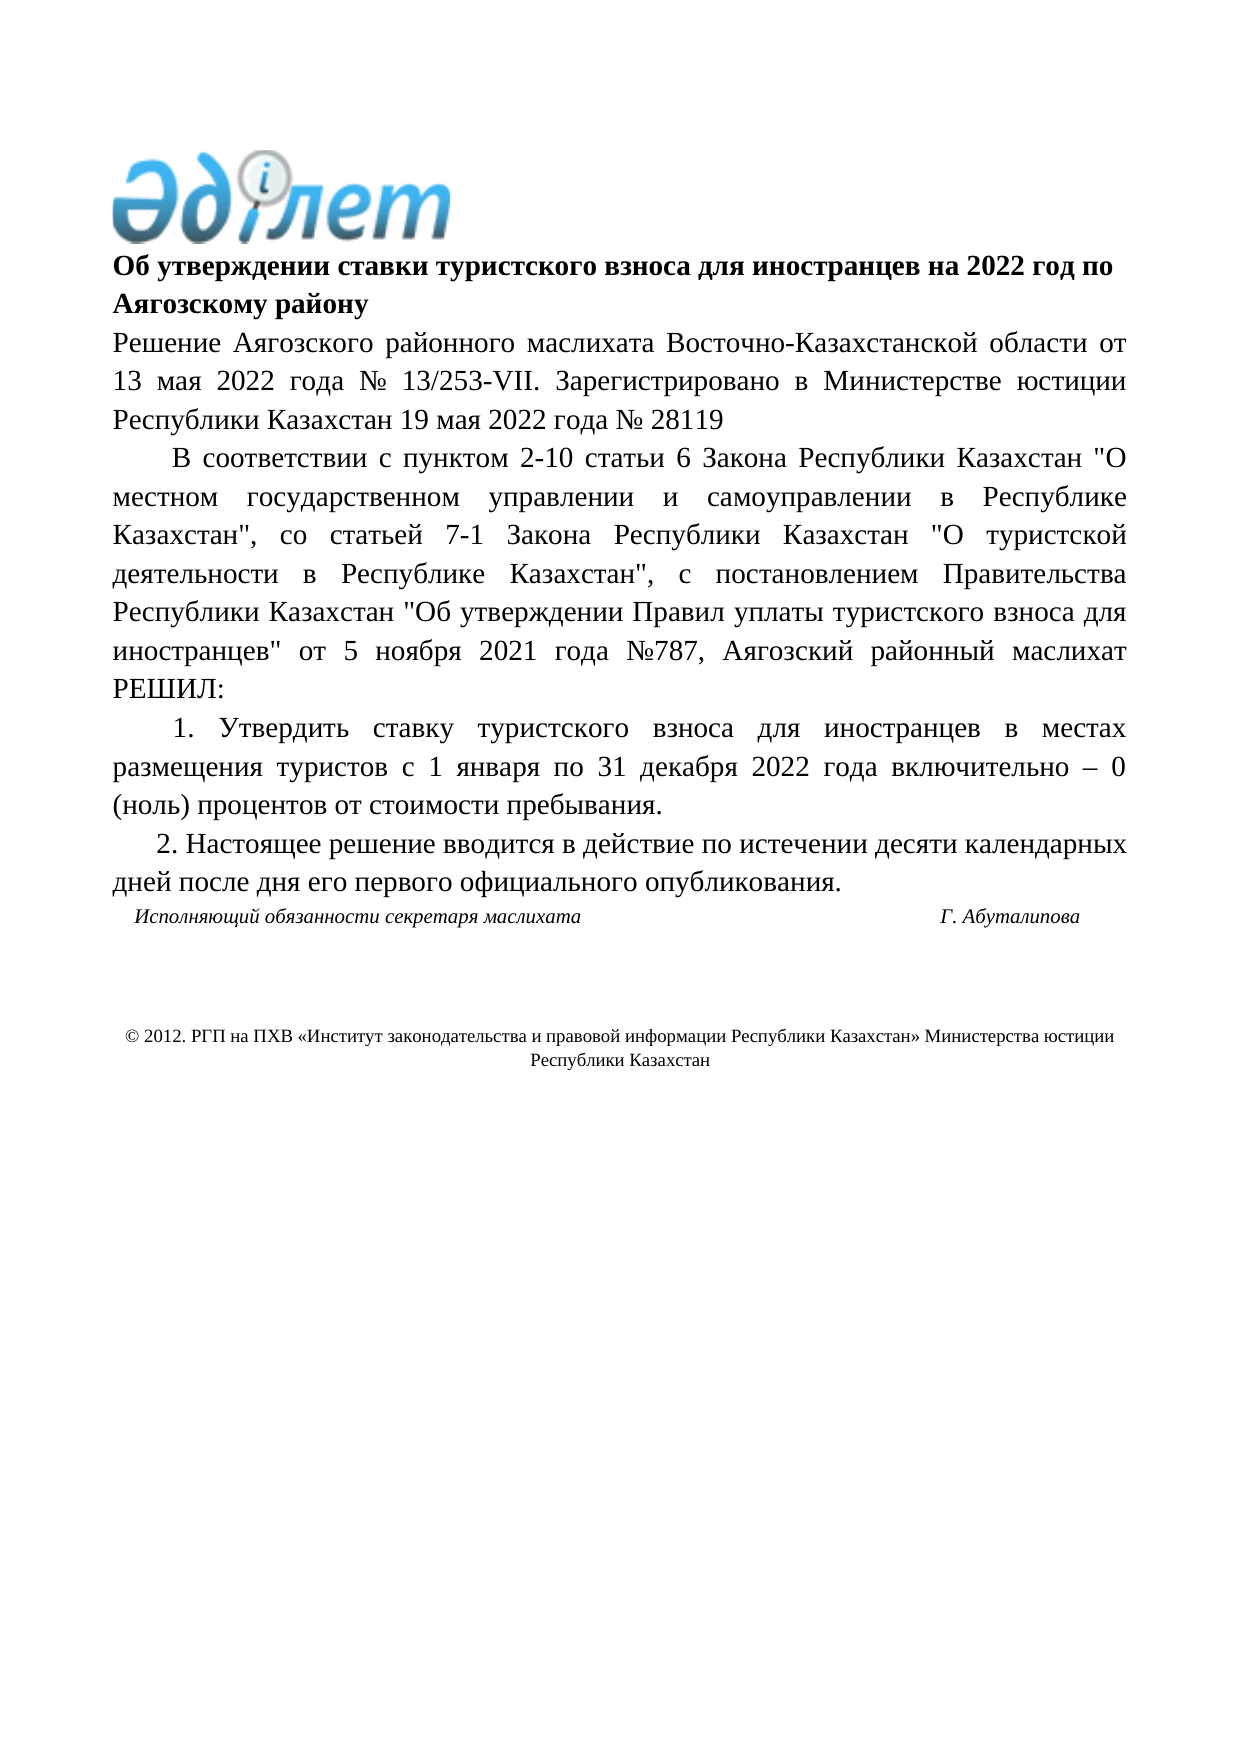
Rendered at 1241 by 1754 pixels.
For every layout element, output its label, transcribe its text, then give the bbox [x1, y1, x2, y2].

text 2. Настоящее решение вводится в действие по истечении десяти календарных дней после дня его первого официального опубликования. [112, 826, 1128, 898]
text Решение Аягозского районного маслихата Восточно-Казахстанской области от 13 мая 2022 года № 13/253-VII. Зарегистрировано в Министерстве юстиции Республики Казахстан 19 мая 2022 года № 28119 [112, 325, 1128, 435]
table_header Исполняющий обязанности секретаря маслихата [101, 903, 939, 934]
text 1. Утвердить ставку туристского взноса для иностранцев в местах размещения туристов с 1 января по 31 декабря 2022 года включительно – 0 (ноль) процентов от стоимости пребывания. [112, 710, 1128, 821]
table_header Г. Абуталипова [939, 903, 1240, 934]
text © 2012. РГП на ПХВ «Институт законодательства и правовой информации Республики Казахстан» Министерства юстиции Республики Казахстан [112, 1024, 1128, 1071]
picture [112, 150, 451, 244]
text Об утверждении ставки туристского взноса для иностранцев на 2022 год по Аягозскому району [112, 248, 1128, 320]
text В соответствии с пунктом 2-10 статьи 6 Закона Республики Казахстан "О местном государственном управлении и самоуправлении в Республике Казахстан", со статьей 7-1 Закона Республики Казахстан "О туристской деятельности в Республике Казахстан", с постановлением Правительства Республики Казахстан "Об утверждении Правил уплаты туристского взноса для иностранцев" от 5 ноября 2021 года №787, Аягозский районный маслихат РЕШИЛ: [112, 440, 1128, 705]
